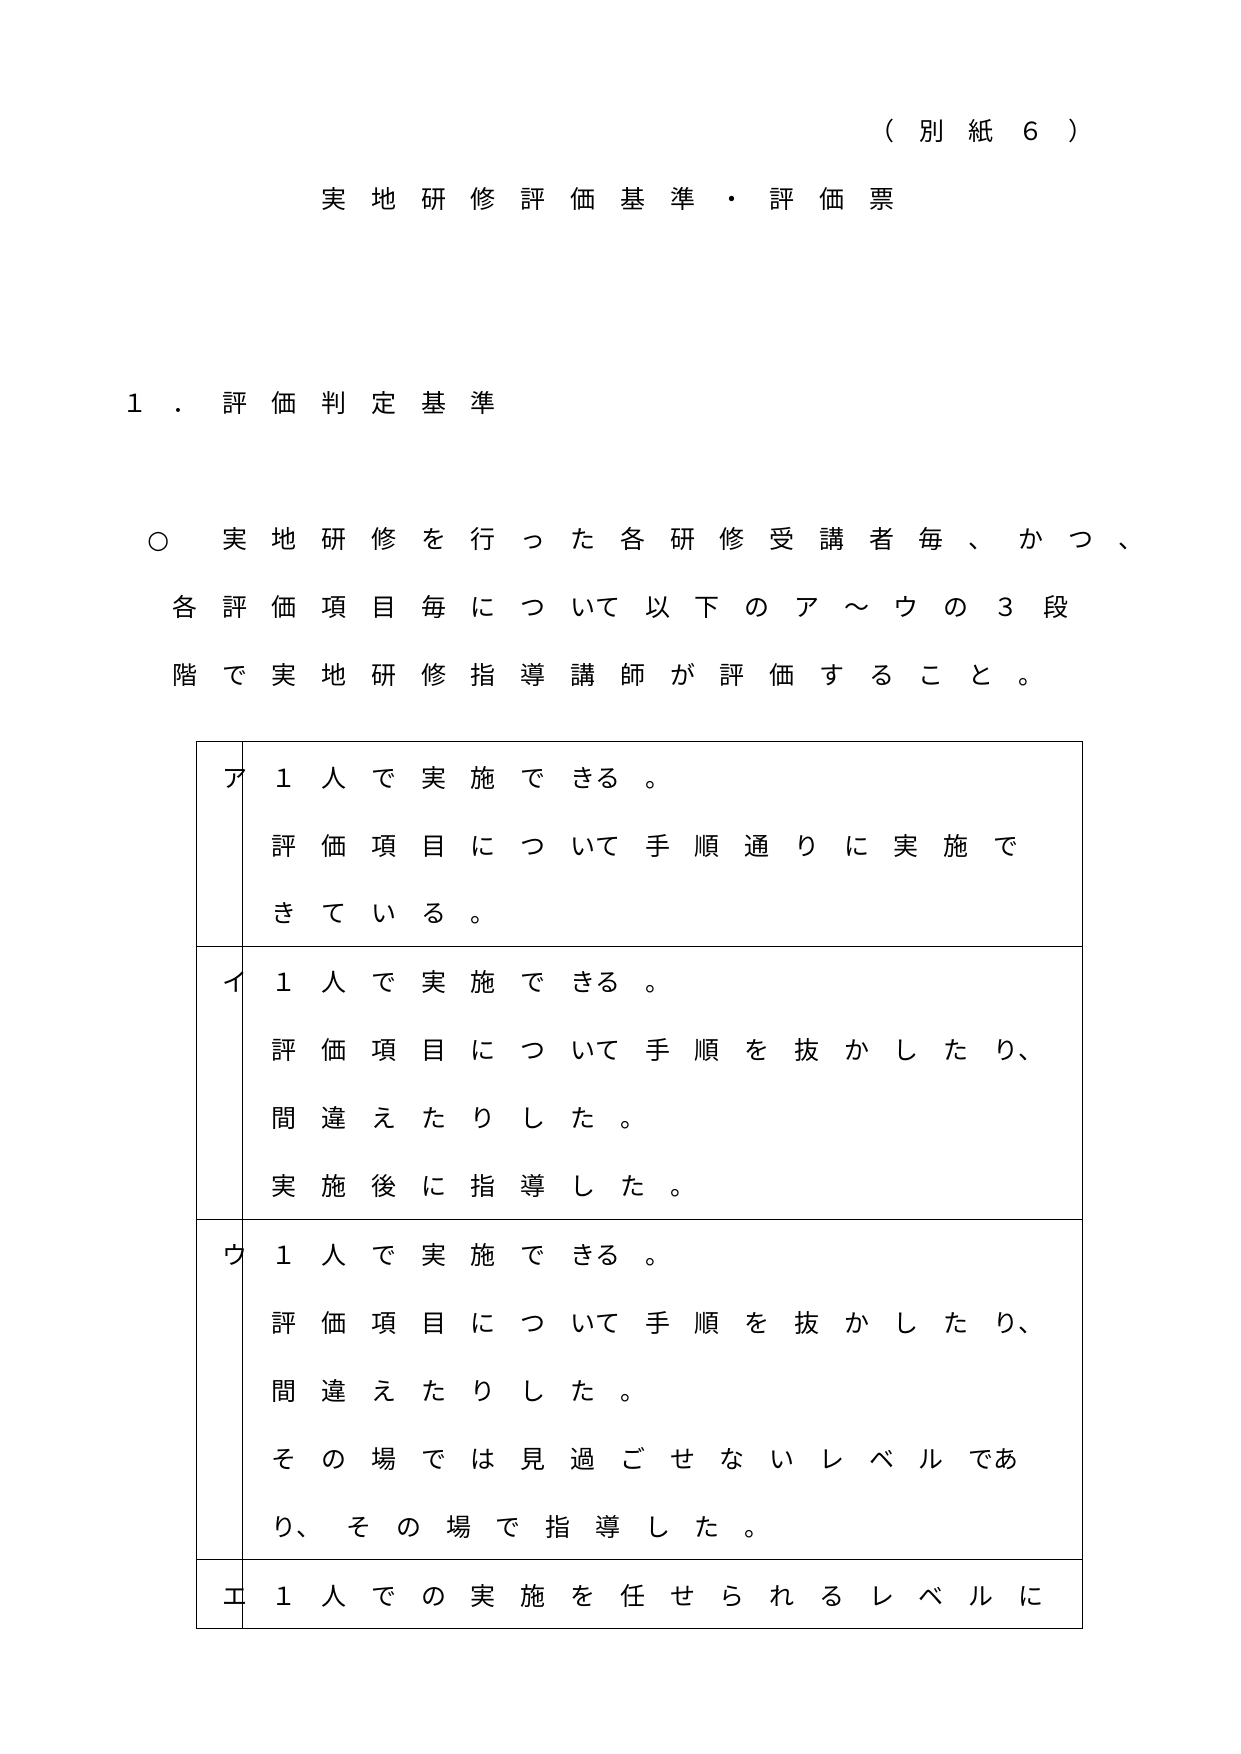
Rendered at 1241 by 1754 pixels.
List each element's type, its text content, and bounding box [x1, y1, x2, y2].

table_header １人で実施できる。 評価項目について手順通りに実施できている。 [243, 742, 1082, 946]
text （別紙６） [122, 96, 1118, 164]
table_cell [243, 1560, 1082, 1628]
text ○ 実地研修を行った各研修受講者毎、かつ、各評価項目毎について以下のア～ウの３段階で実地研修指導講師が評価すること。 [147, 503, 1118, 707]
table_header ア [197, 742, 242, 946]
table_cell １人で実施できる。 評価項目について手順を抜かしたり、間違えたりした。 その場では見過ごせないレベルであり、その場で指導した。 [243, 1220, 1082, 1559]
text 実地研修評価基準・評価票 [122, 164, 1118, 232]
text １．評価判定基準 [122, 368, 1118, 436]
table_cell イ [197, 947, 242, 1219]
table_cell １人で実施できる。 評価項目について手順を抜かしたり、間違えたりした。 実施後に指導した。 [243, 947, 1082, 1219]
table_cell エ [197, 1560, 242, 1628]
table_cell ウ [197, 1220, 242, 1559]
